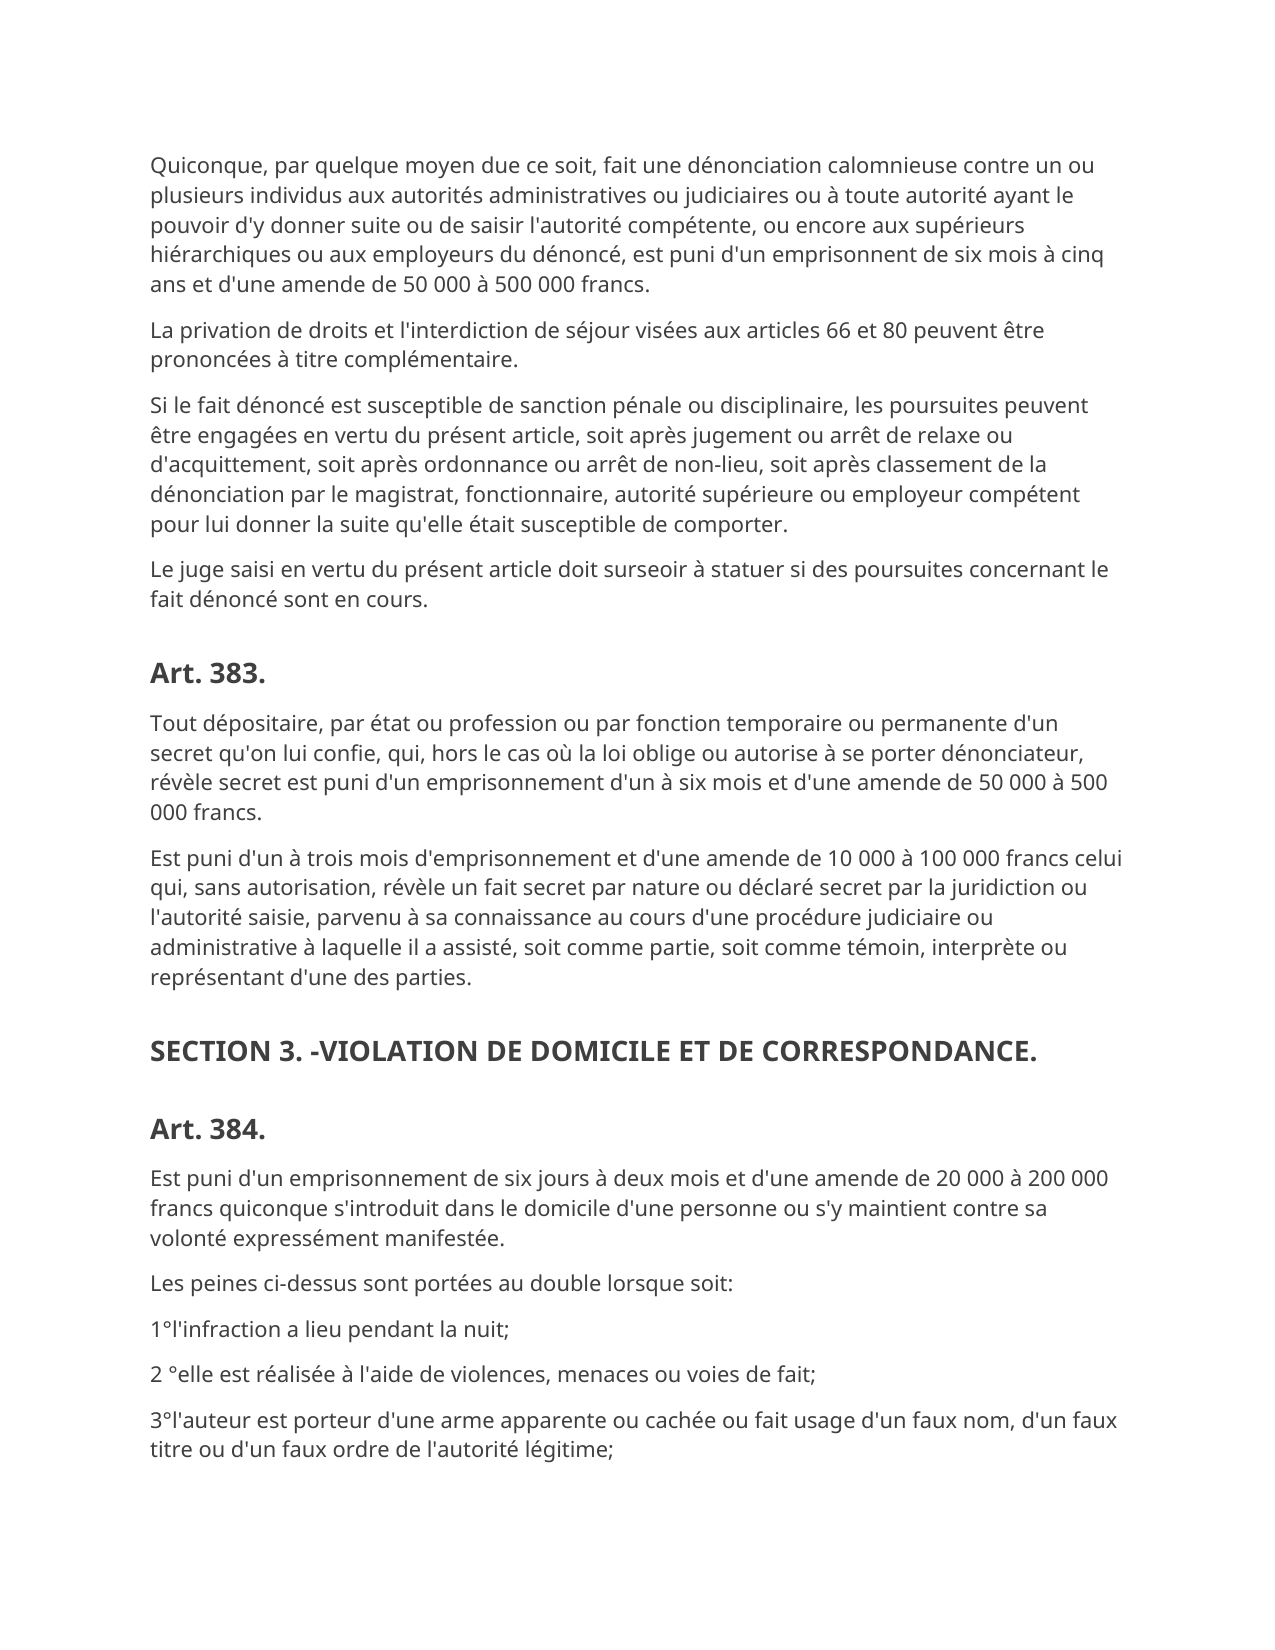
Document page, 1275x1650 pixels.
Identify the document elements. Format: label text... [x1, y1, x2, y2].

text SECTION 3. -VIOLATION DE DOMICILE ET DE CORRESPONDANCE. [150, 1007, 1125, 1069]
text Est puni d'un emprisonnement de six jours à deux mois et d'une amende de 20 000 à 200 000 francs quiconque s'introduit dans le domicile d'une personne ou s'y maintient contre sa volonté expressément manifestée. [150, 1163, 1125, 1253]
text Les peines ci-dessus sont portées au double lorsque soit: [150, 1268, 1125, 1298]
text Est puni d'un à trois mois d'emprisonnement et d'une amende de 10 000 à 100 000 francs celui qui, sans autorisation, révèle un fait secret par nature ou déclaré secret par la juridiction ou l'autorité saisie, parvenu à sa connaissance au cours d'une procédure judiciaire ou administrative à laquelle il a assisté, soit comme partie, soit comme témoin, interprète ou représentant d'une des parties. [150, 842, 1125, 991]
text 1°l'infraction a lieu pendant la nuit; [150, 1314, 1125, 1343]
text 2 °elle est réalisée à l'aide de violences, menaces ou voies de fait; [150, 1359, 1125, 1389]
text Art. 383. [150, 629, 1125, 692]
text La privation de droits et l'interdiction de séjour visées aux articles 66 et 80 peuvent être prononcées à titre complémentaire. [150, 314, 1125, 374]
text Quiconque, par quelque moyen due ce soit, fait une dénonciation calomnieuse contre un ou plusieurs individus aux autorités administratives ou judiciaires ou à toute autorité ayant le pouvoir d'y donner suite ou de saisir l'autorité compétente, ou encore aux supérieurs hiérarchiques ou aux employeurs du dénoncé, est puni d'un emprisonnent de six mois à cinq ans et d'une amende de 50 000 à 500 000 francs. [150, 150, 1125, 299]
text Tout dépositaire, par état ou profession ou par fonction temporaire ou permanente d'un secret qu'on lui confie, qui, hors le cas où la loi oblige ou autorise à se porter dénonciateur, révèle secret est puni d'un emprisonnement d'un à six mois et d'une amende de 50 000 à 500 000 francs. [150, 708, 1125, 827]
text 3°l'auteur est porteur d'une arme apparente ou cachée ou fait usage d'un faux nom, d'un faux titre ou d'un faux ordre de l'autorité légitime; [150, 1404, 1125, 1464]
text Art. 384. [150, 1085, 1125, 1148]
text Si le fait dénoncé est susceptible de sanction pénale ou disciplinaire, les poursuites peuvent être engagées en vertu du présent article, soit après jugement ou arrêt de relaxe ou d'acquittement, soit après ordonnance ou arrêt de non-lieu, soit après classement de la dénonciation par le magistrat, fonctionnaire, autorité supérieure ou employeur compétent pour lui donner la suite qu'elle était susceptible de comporter. [150, 390, 1125, 539]
text Le juge saisi en vertu du présent article doit surseoir à statuer si des poursuites concernant le fait dénoncé sont en cours. [150, 554, 1125, 614]
